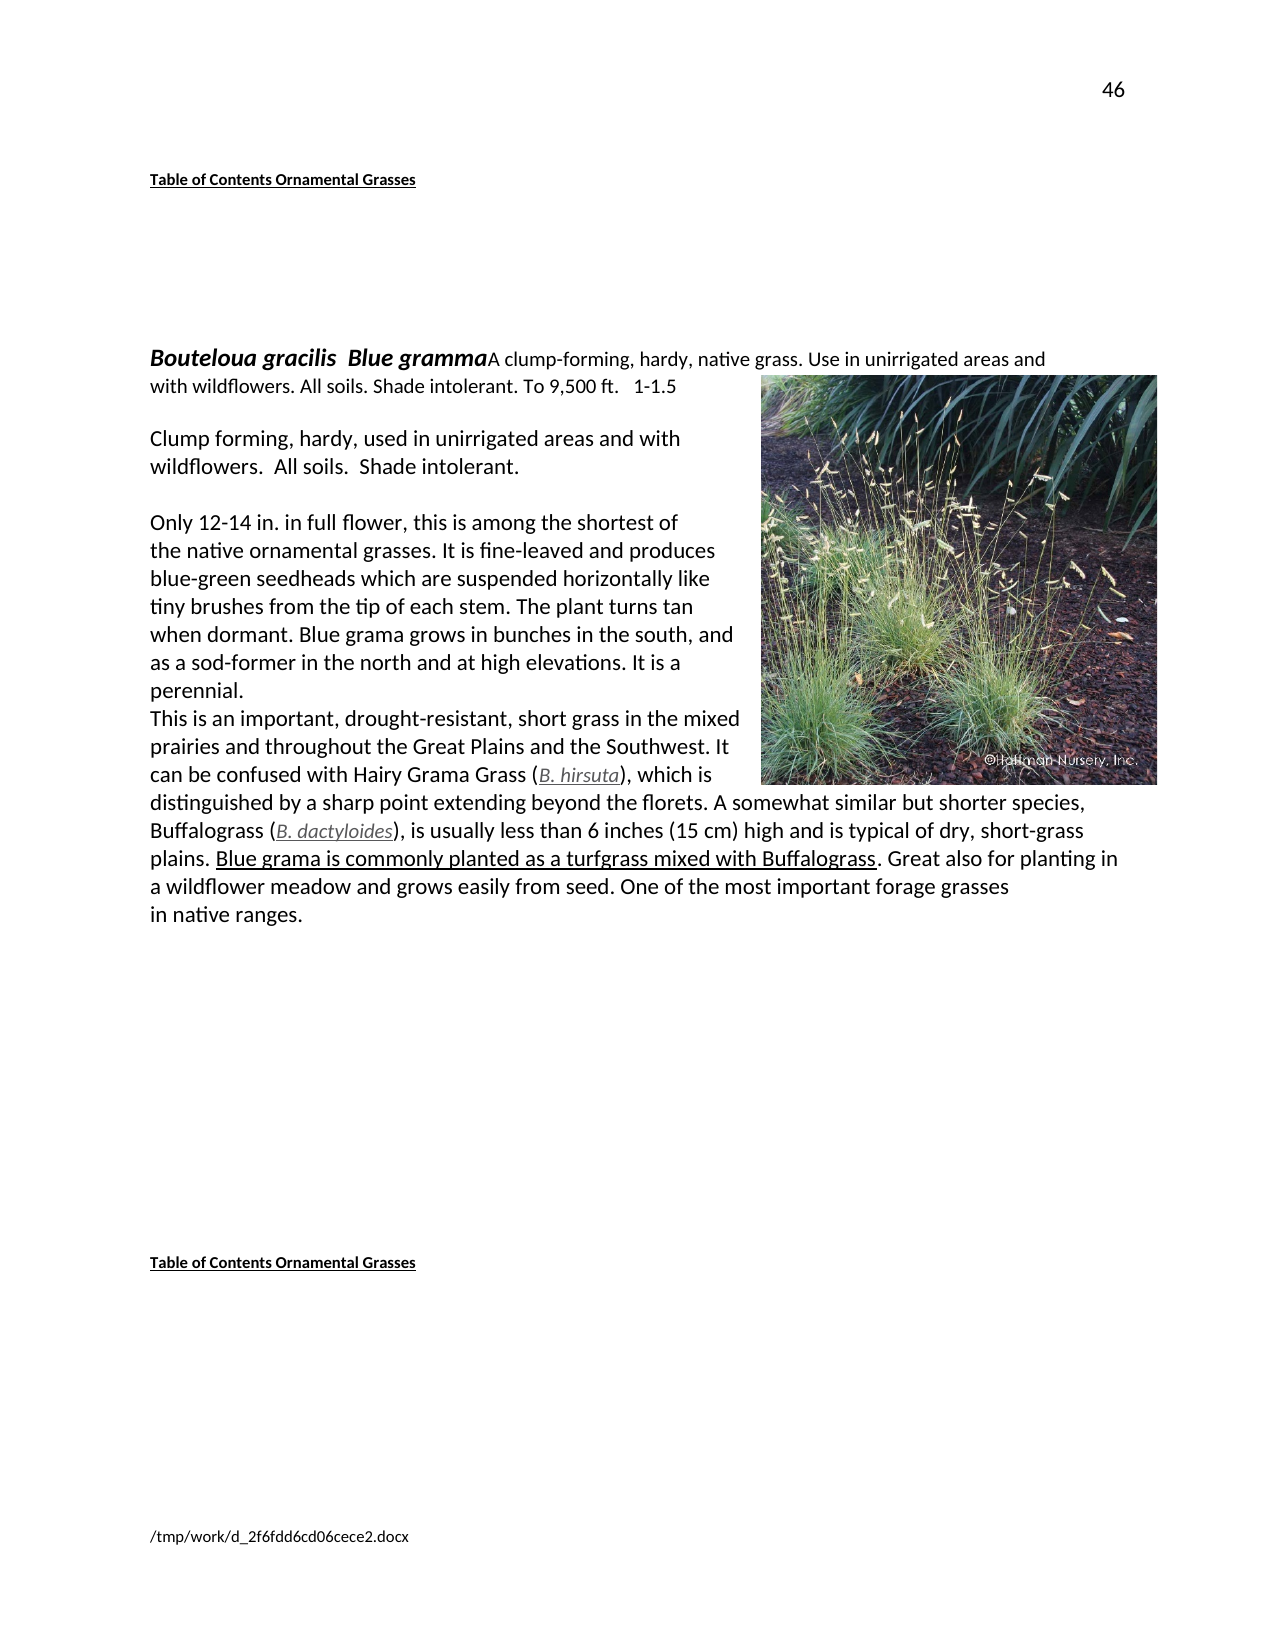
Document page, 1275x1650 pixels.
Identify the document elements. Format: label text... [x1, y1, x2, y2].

text This is an important, drought-resistant, short grass in the mixed prairies and throughout the Great Plains and the Southwest. It can be confused with Hairy Grama Grass (B. hirsuta), which is distinguished by a sharp point extending beyond the florets. A somewhat similar but shorter species, Buffalograss (B. dactyloides), is usually less than 6 inches (15 cm) high and is typical of dry, short-grass plains. Blue grama is commonly planted as a turfgrass mixed with Buffalograss. Great also for planting in a wildflower meadow and grows easily from seed. One of the most important forage grasses in native ranges. [150, 704, 1125, 928]
text Table of Contents Ornamental Grasses [150, 1252, 1125, 1273]
text Clump forming, hardy, used in unirrigated areas and with wildflowers. All soils. Shade intolerant. [150, 424, 761, 480]
picture [761, 375, 1158, 785]
text Bouteloua gracilis Blue grammaA clump-forming, hardy, native grass. Use in unirrigated areas and with wildflowers. All soils. Shade intolerant. To 9,500 ft. 1-1.5 [150, 342, 1125, 398]
text Only 12-14 in. in full flower, this is among the shortest of the native ornamental grasses. It is fine-leaved and produces blue-green seedheads which are suspended horizontally like tiny brushes from the tip of each stem. The plant turns tan when dormant. Blue grama grows in bunches in the south, and as a sod-former in the north and at high elevations. It is a perennial. [150, 508, 761, 704]
text Table of Contents Ornamental Grasses [150, 169, 1125, 190]
